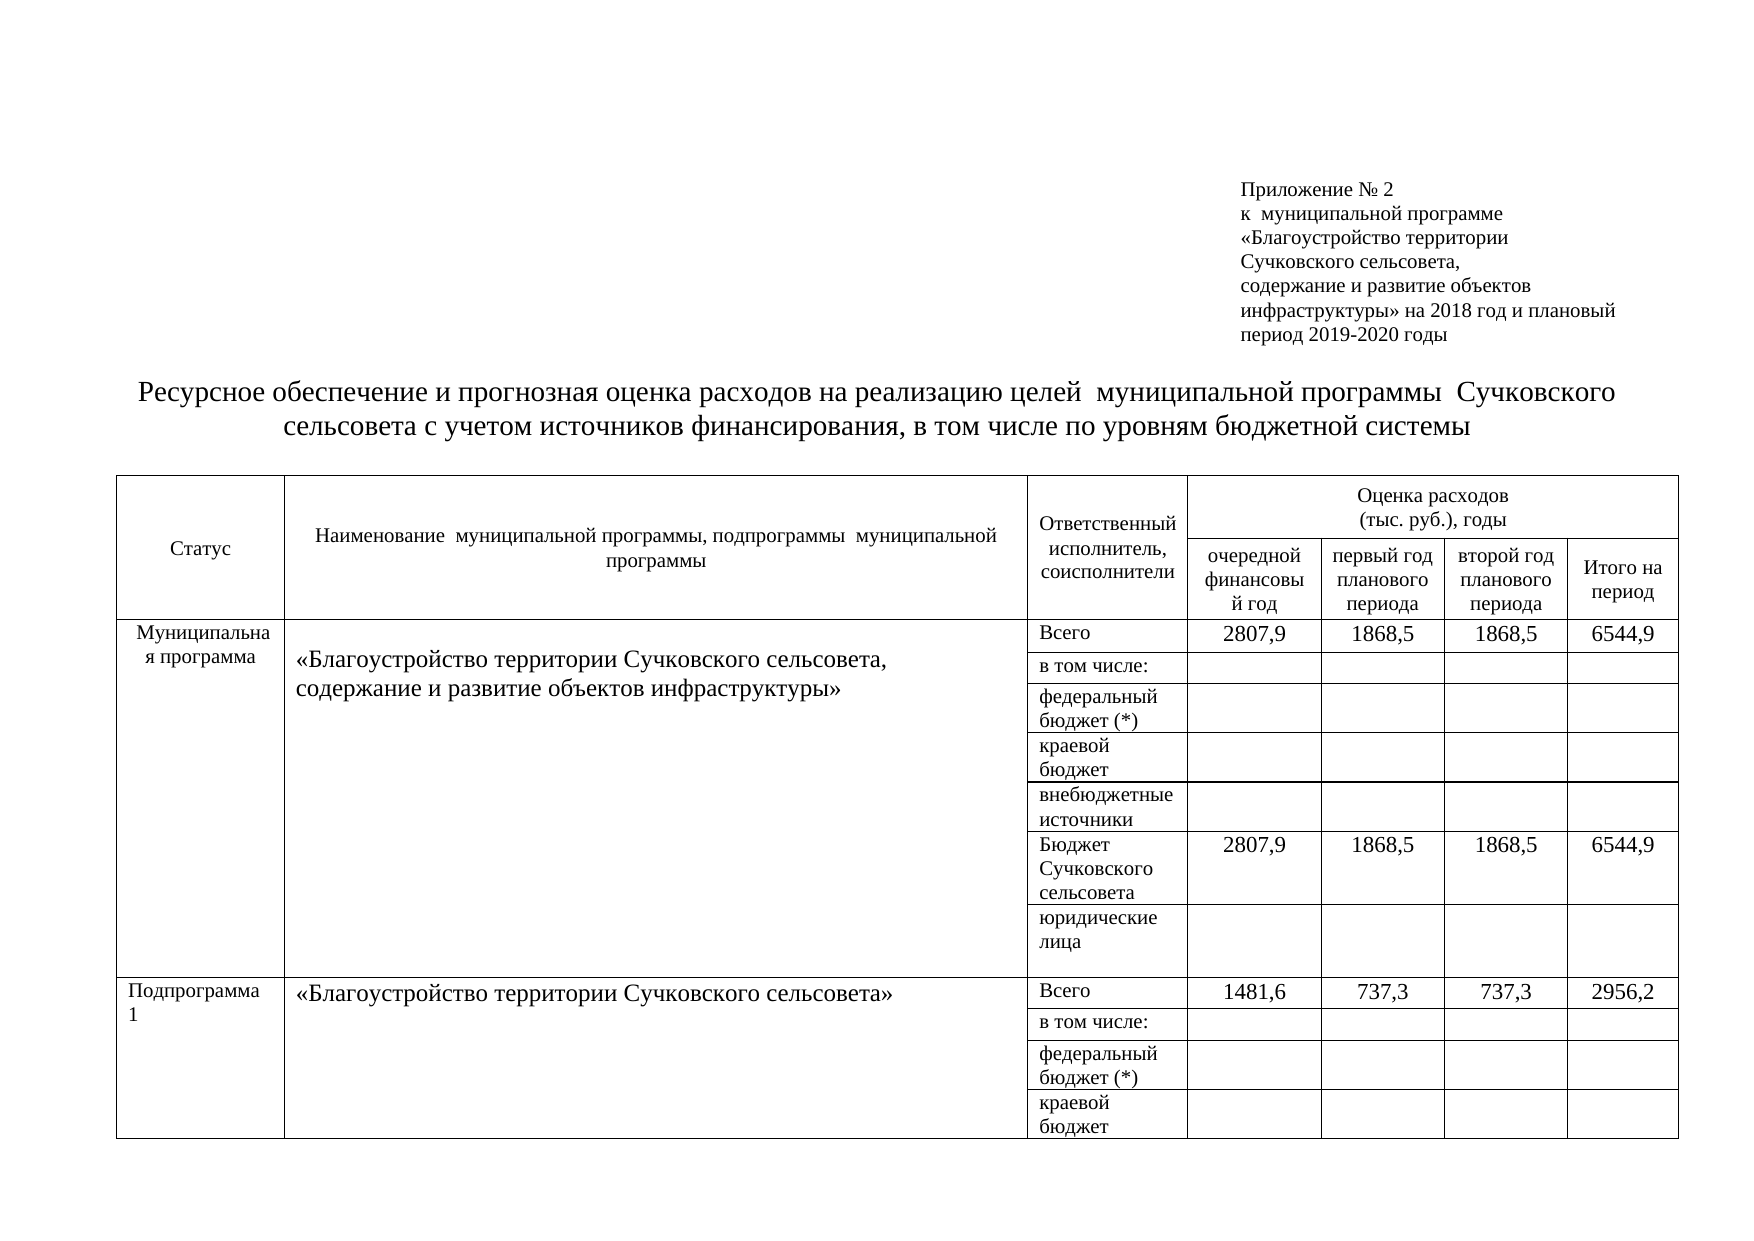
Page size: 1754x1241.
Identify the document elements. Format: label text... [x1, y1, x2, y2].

table_cell [1445, 1090, 1567, 1138]
table_cell [1445, 733, 1567, 781]
table_cell [1322, 1009, 1444, 1039]
table_cell краевой бюджет [1028, 733, 1187, 781]
table_cell «Благоустройство территории Сучковского сельсовета» [285, 978, 1027, 1138]
table_cell [1188, 905, 1321, 977]
table_cell [1568, 1009, 1678, 1039]
text Приложение № 2 [118, 177, 1636, 201]
table_cell второй год планового периода [1445, 539, 1567, 619]
table_cell [1445, 1009, 1567, 1039]
table_header Ответственный исполнитель, соисполнители [1028, 476, 1187, 619]
table_cell Бюджет Сучковского сельсовета [1028, 832, 1187, 904]
table_cell краевой бюджет [1028, 1090, 1187, 1138]
table_cell [1568, 733, 1678, 781]
table_cell [1188, 1041, 1321, 1089]
table_cell [1188, 653, 1321, 683]
table_cell [1445, 684, 1567, 732]
table_cell 737,3 [1322, 978, 1444, 1008]
table_cell 1868,5 [1322, 620, 1444, 652]
table_cell [1568, 653, 1678, 683]
table_cell [1322, 1041, 1444, 1089]
table_cell [1188, 1090, 1321, 1138]
table_cell 2807,9 [1188, 620, 1321, 652]
table_cell федеральный бюджет (*) [1028, 684, 1187, 732]
table_cell Итого на период [1568, 539, 1678, 619]
table_cell [1568, 1090, 1678, 1138]
table_cell [1445, 653, 1567, 683]
table_cell 2807,9 [1188, 832, 1321, 904]
table_cell [1445, 905, 1567, 977]
table_cell 737,3 [1445, 978, 1567, 1008]
table_cell [1568, 1041, 1678, 1089]
table_cell [1188, 684, 1321, 732]
table_cell 1868,5 [1445, 832, 1567, 904]
table_cell Подпрограмма 1 [117, 978, 284, 1138]
table_cell 6544,9 [1568, 620, 1678, 652]
table_cell в том числе: [1028, 1009, 1187, 1039]
text инфраструктуры» на 2018 год и плановый период 2019-2020 годы [1240, 297, 1636, 346]
text к муниципальной программе [118, 201, 1636, 225]
table_cell 2956,2 [1568, 978, 1678, 1008]
table_cell в том числе: [1028, 653, 1187, 683]
table_header Наименование муниципальной программы, подпрограммы муниципальной программы [285, 476, 1027, 619]
table_cell Муниципальная программа [117, 620, 284, 977]
table_header Оценка расходов (тыс. руб.), годы [1188, 476, 1678, 537]
table_cell внебюджетные источники [1028, 783, 1187, 831]
text содержание и развитие объектов [118, 273, 1636, 297]
table_cell 1868,5 [1445, 620, 1567, 652]
table_cell федеральный бюджет (*) [1028, 1041, 1187, 1089]
table_cell [1188, 733, 1321, 781]
table_cell [1445, 1041, 1567, 1089]
table_cell 1868,5 [1322, 832, 1444, 904]
table_cell Всего [1028, 978, 1187, 1008]
text «Благоустройство территории [118, 225, 1636, 249]
table_cell 1481,6 [1188, 978, 1321, 1008]
text Сучковского сельсовета, [118, 249, 1636, 273]
table_cell [1322, 733, 1444, 781]
table_cell первый год планового периода [1322, 539, 1444, 619]
table_cell [1322, 653, 1444, 683]
table_cell юридические лица [1028, 905, 1187, 977]
table_header Статус [117, 476, 284, 619]
table_cell [1322, 1090, 1444, 1138]
table_cell [1568, 905, 1678, 977]
table_cell [1568, 783, 1678, 831]
table_cell очередной финансовый год [1188, 539, 1321, 619]
table_cell Всего [1028, 620, 1187, 652]
table_cell [1322, 783, 1444, 831]
table_cell [1568, 684, 1678, 732]
table_cell [1322, 905, 1444, 977]
table_cell «Благоустройство территории Сучковского сельсовета, содержание и развитие объектов инфраструктуры» [285, 620, 1027, 977]
table_cell [1322, 684, 1444, 732]
table_cell [1445, 783, 1567, 831]
text Ресурсное обеспечение и прогнозная оценка расходов на реализацию целей муниципальной программы Сучковского сельсовета с учетом источников финансирования, в том числе по уровням бюджетной системы [118, 374, 1636, 441]
table_cell [1188, 783, 1321, 831]
table_cell 6544,9 [1568, 832, 1678, 904]
table_cell [1188, 1009, 1321, 1039]
